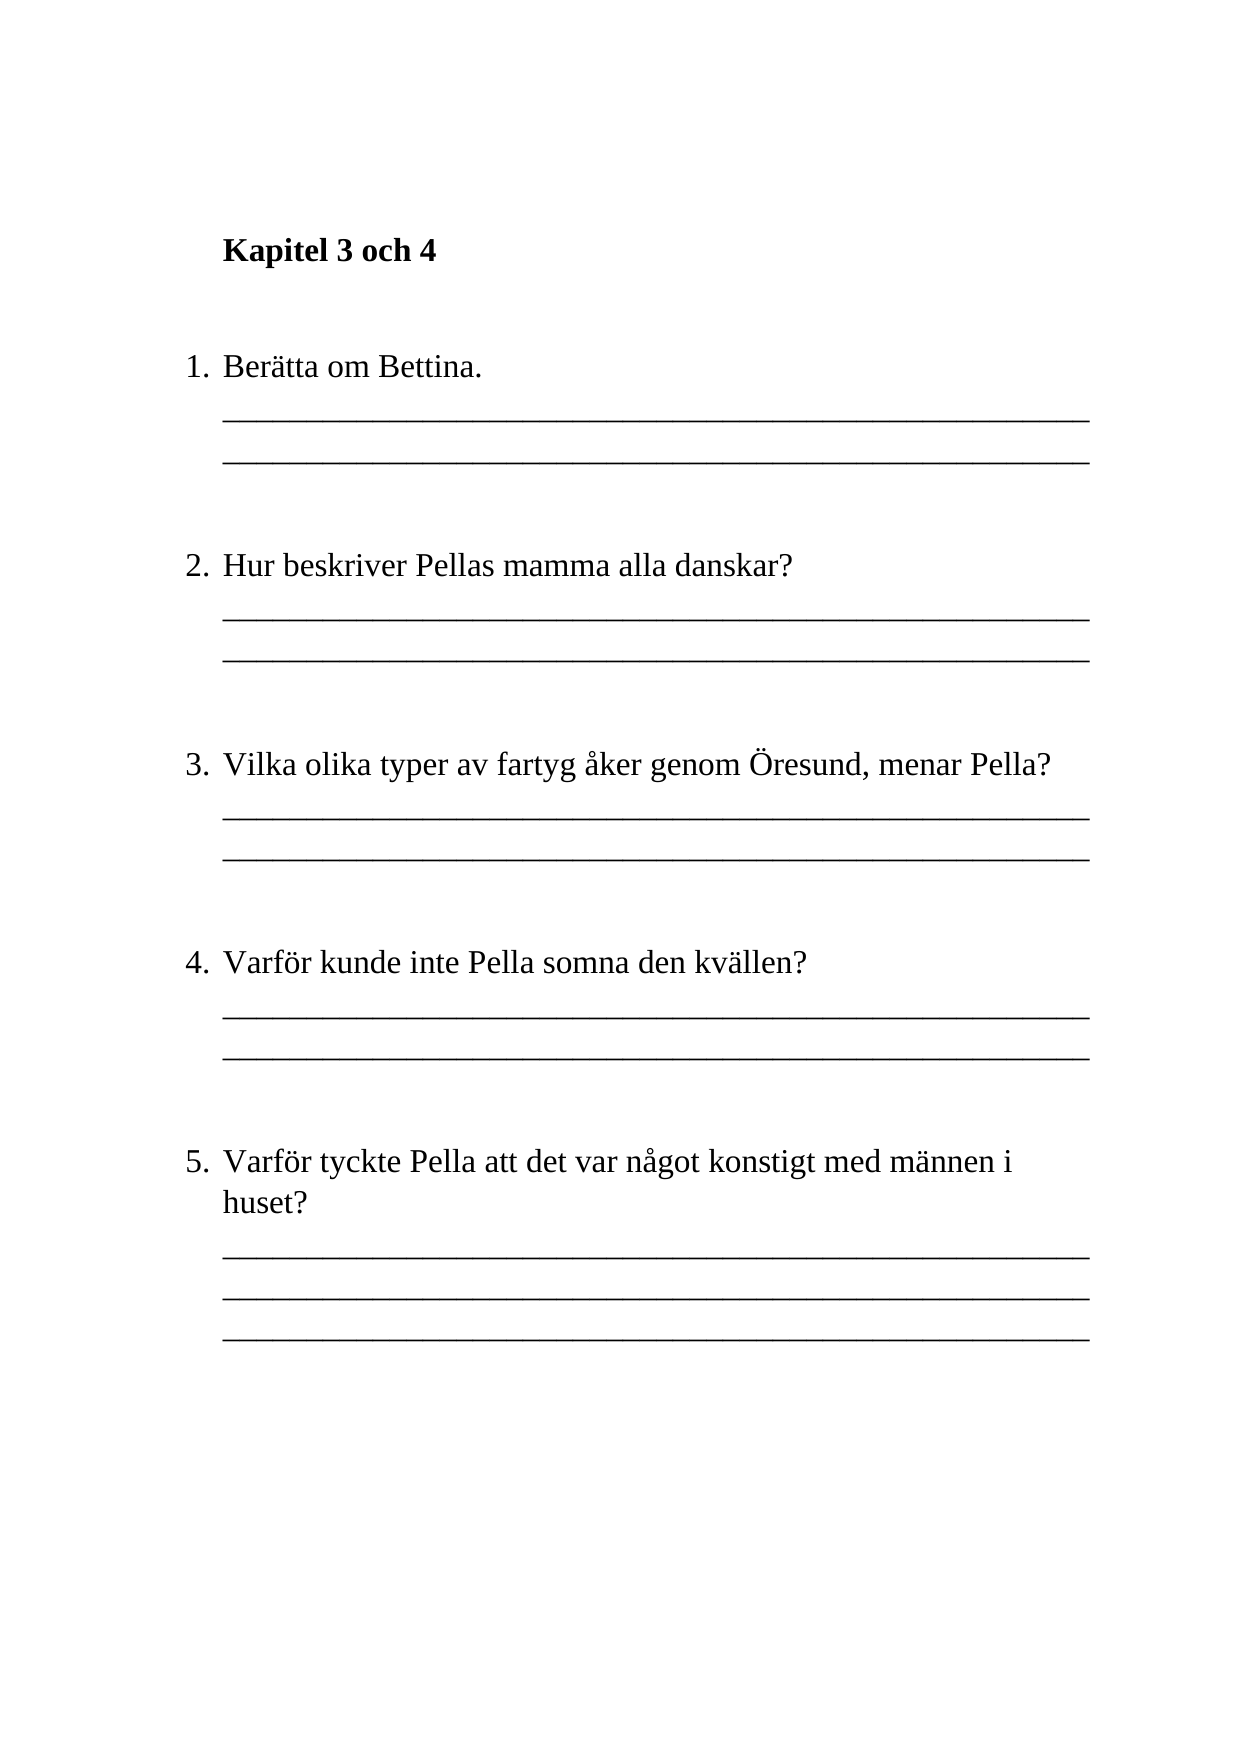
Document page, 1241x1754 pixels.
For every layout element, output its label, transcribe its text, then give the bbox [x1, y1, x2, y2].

list Hur beskriver Pellas mamma alla danskar? [185, 545, 1093, 583]
list Kapitel 3 och 4 [223, 230, 1093, 269]
list ________________________________________________________________________________________________________ [223, 984, 1093, 1064]
list Berätta om Bettina. [185, 346, 1093, 385]
list ____________________________________________________________________________________________________________________________________________________________ [223, 1224, 1093, 1345]
list Varför kunde inte Pella somna den kvällen? [185, 943, 1093, 981]
list ________________________________________________________________________________________________________ [223, 586, 1093, 666]
list Vilka olika typer av fartyg åker genom Öresund, menar Pella? [185, 744, 1093, 782]
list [223, 388, 1093, 467]
list ________________________________________________________________________________________________________ [223, 785, 1093, 865]
list Varför tyckte Pella att det var något konstigt med männen i huset? [185, 1141, 1093, 1221]
